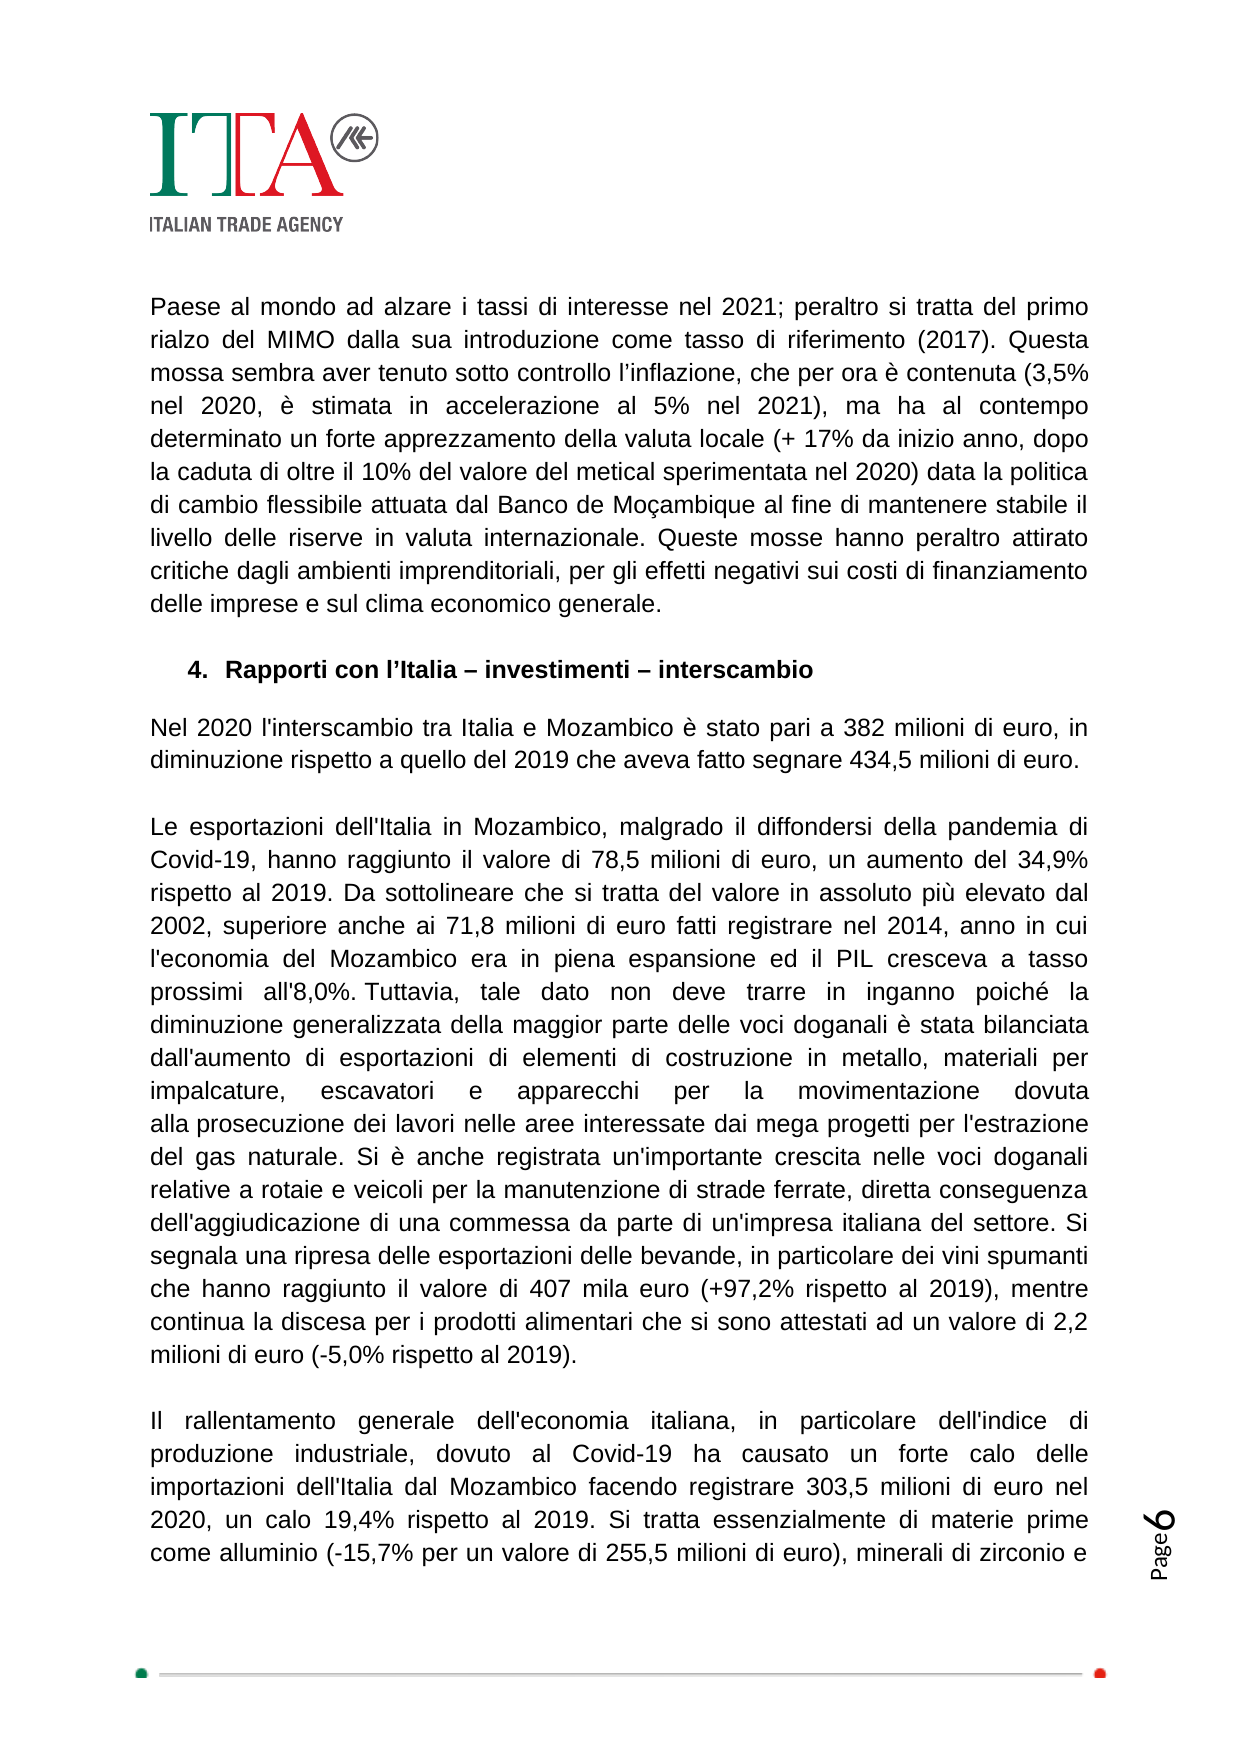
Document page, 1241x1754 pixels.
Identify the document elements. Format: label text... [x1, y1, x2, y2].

text Le esportazioni dell'Italia in Mozambico, malgrado il diffondersi della pandemia di Covid-19, hanno raggiunto il valore di 78,5 milioni di euro, un aumento del 34,9% rispetto al 2019. Da sottolineare che si tratta del valore in assoluto più elevato dal 2002, superiore anche ai 71,8 milioni di euro fatti registrare nel 2014, anno in cui l'economia del Mozambico era in piena espansione ed il PIL cresceva a tasso prossimi all'8,0%. Tuttavia, tale dato non deve trarre in inganno poiché la diminuzione generalizzata della maggior parte delle voci doganali è stata bilanciata dall'aumento di esportazioni di elementi di costruzione in metallo, materiali per impalcature, escavatori e apparecchi per la movimentazione dovuta alla prosecuzione dei lavori nelle aree interessate dai mega progetti per l'estrazione del gas naturale. Si è anche registrata un'importante crescita nelle voci doganali relative a rotaie e veicoli per la manutenzione di strade ferrate, diretta conseguenza dell'aggiudicazione di una commessa da parte di un'impresa italiana del settore. Si segnala una ripresa delle esportazioni delle bevande, in particolare dei vini spumanti che hanno raggiunto il valore di 407 mila euro (+97,2% rispetto al 2019), mentre continua la discesa per i prodotti alimentari che si sono attestati ad un valore di 2,2 milioni di euro (-5,0% rispetto al 2019). [150, 812, 1090, 1369]
text Nel 2020 l'interscambio tra Italia e Mozambico è stato pari a 382 milioni di euro, in diminuzione rispetto a quello del 2019 che aveva fatto segnare 434,5 milioni di euro. [150, 712, 1090, 774]
list Rapporti con l’Italia – investimenti – interscambio [187, 655, 1090, 684]
picture [150, 113, 379, 232]
